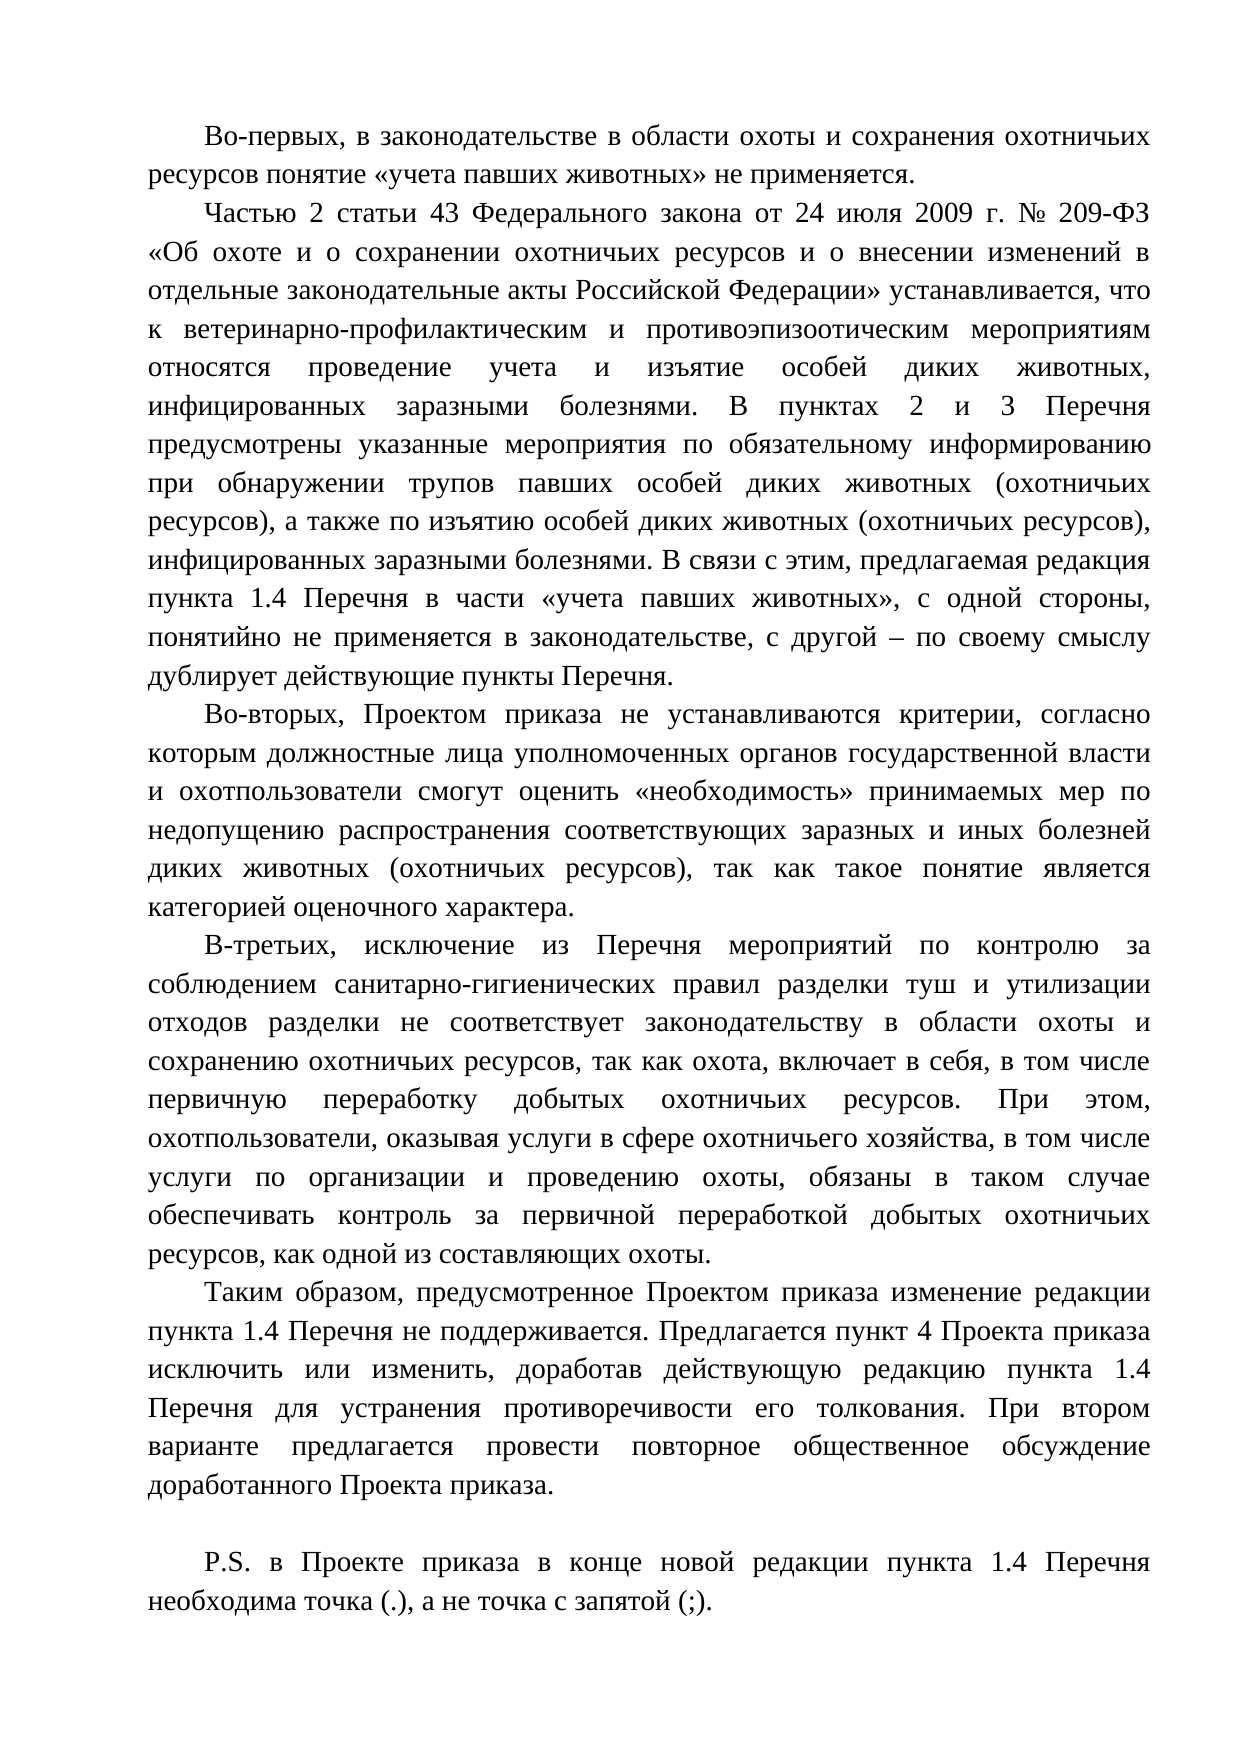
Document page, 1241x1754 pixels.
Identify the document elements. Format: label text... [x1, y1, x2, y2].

text Во-вторых, Проектом приказа не устанавливаются критерии, согласно которым должностные лица уполномоченных органов государственной власти и охотпользователи смогут оценить «необходимость» принимаемых мер по недопущению распространения соответствующих заразных и иных болезней диких животных (охотничьих ресурсов), так как такое понятие является категорией оценочного характера. [148, 696, 1152, 922]
text Во-первых, в законодательстве в области охоты и сохранения охотничьих ресурсов понятие «учета павших животных» не применяется. [148, 118, 1152, 190]
text P.S. в Проекте приказа в конце новой редакции пункта 1.4 Перечня необходима точка (.), а не точка с запятой (;). [148, 1544, 1152, 1616]
text Частью 2 статьи 43 Федерального закона от 24 июля 2009 г. № 209-ФЗ «Об охоте и о сохранении охотничьих ресурсов и о внесении изменений в отдельные законодательные акты Российской Федерации» устанавливается, что к ветеринарно-профилактическим и противоэпизоотическим мероприятиям относятся проведение учета и изъятие особей диких животных, инфицированных заразными болезнями. В пунктах 2 и 3 Перечня предусмотрены указанные мероприятия по обязательному информированию при обнаружении трупов павших особей диких животных (охотничьих ресурсов), а также по изъятию особей диких животных (охотничьих ресурсов), инфицированных заразными болезнями. В связи с этим, предлагаемая редакция пункта 1.4 Перечня в части «учета павших животных», с одной стороны, понятийно не применяется в законодательстве, с другой – по своему смыслу дублирует действующие пункты Перечня. [148, 195, 1152, 691]
text В-третьих, исключение из Перечня мероприятий по контролю за соблюдением санитарно-гигиенических правил разделки туш и утилизации отходов разделки не соответствует законодательству в области охоты и сохранению охотничьих ресурсов, так как охота, включает в себя, в том числе первичную переработку добытых охотничьих ресурсов. При этом, охотпользователи, оказывая услуги в сфере охотничьего хозяйства, в том числе услуги по организации и проведению охоты, обязаны в таком случае обеспечивать контроль за первичной переработкой добытых охотничьих ресурсов, как одной из составляющих охоты. [148, 927, 1152, 1269]
text Таким образом, предусмотренное Проектом приказа изменение редакции пункта 1.4 Перечня не поддерживается. Предлагается пункт 4 Проекта приказа исключить или изменить, доработав действующую редакцию пункта 1.4 Перечня для устранения противоречивости его толкования. При втором варианте предлагается провести повторное общественное обсуждение доработанного Проекта приказа. [148, 1274, 1152, 1501]
